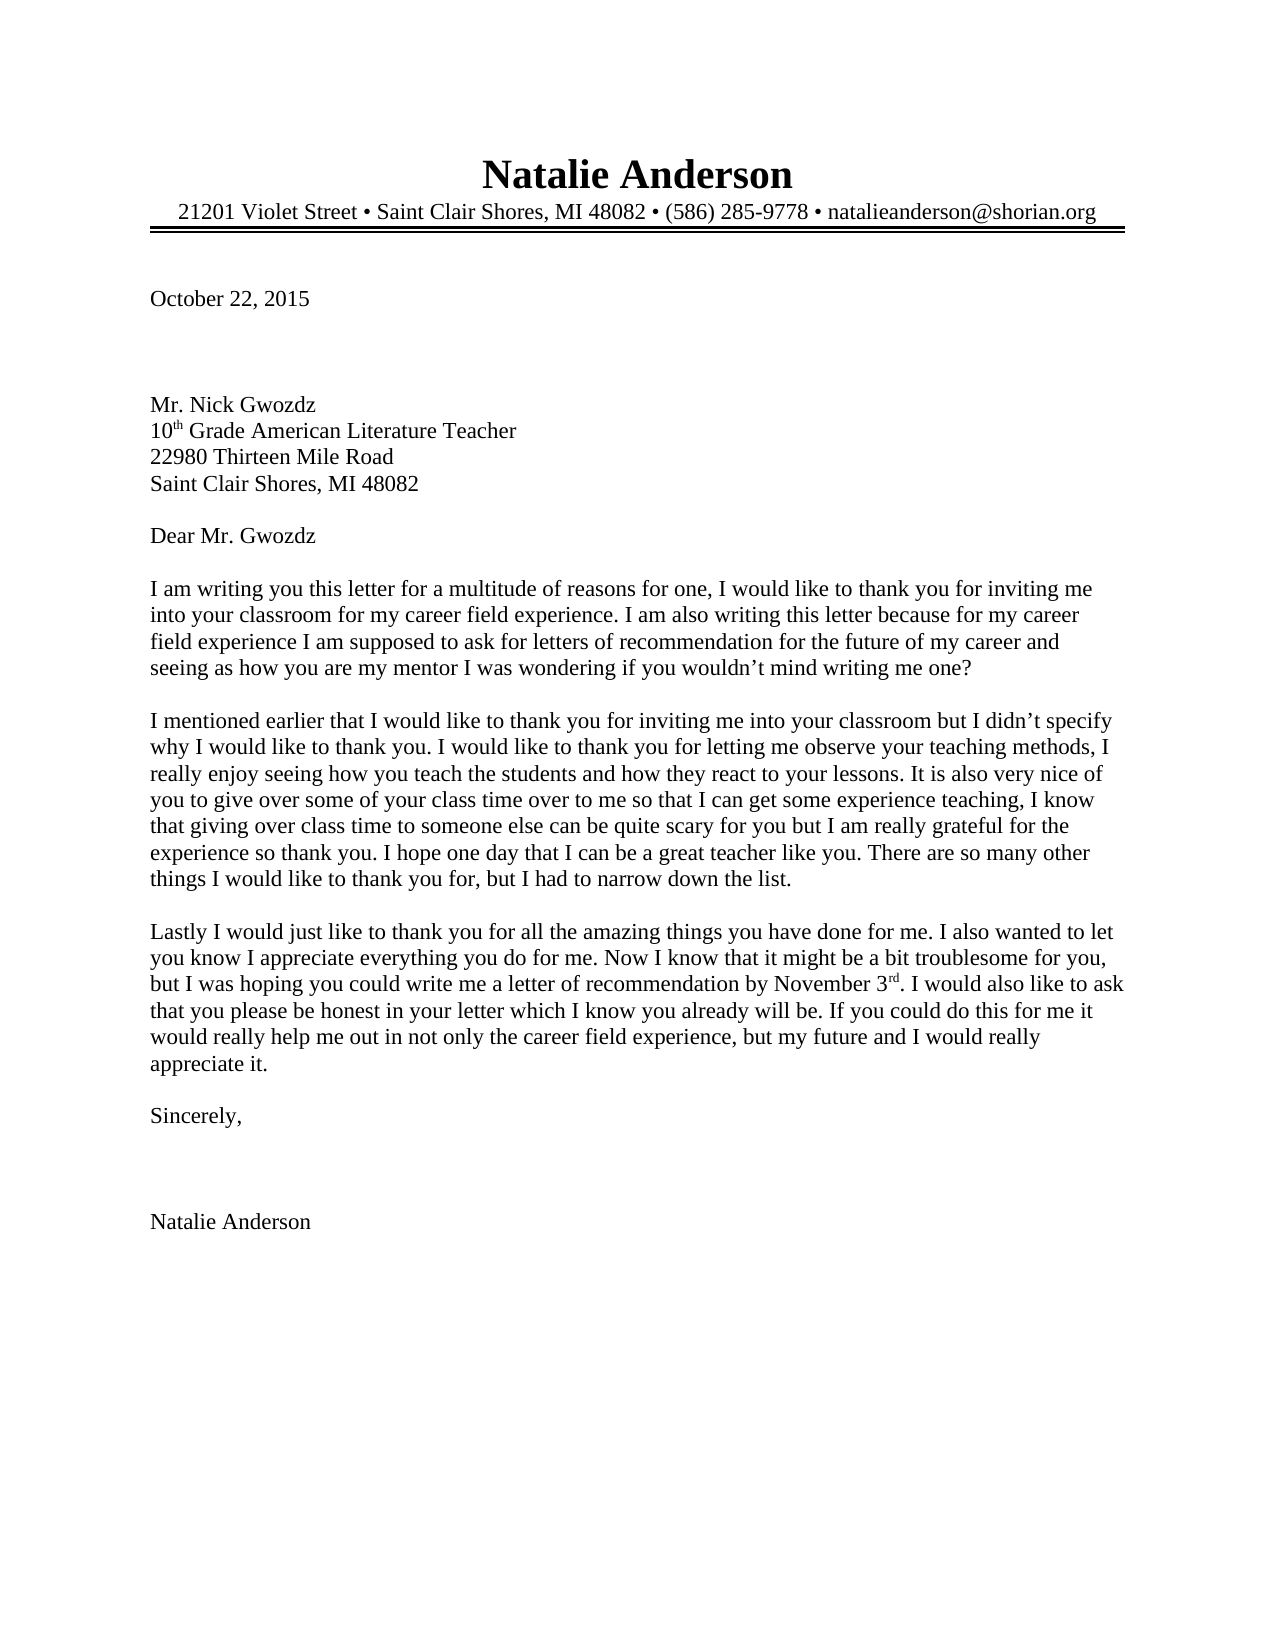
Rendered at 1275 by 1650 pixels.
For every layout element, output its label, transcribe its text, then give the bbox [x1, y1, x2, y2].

text Lastly I would just like to thank you for all the amazing things you have done for me. I also wanted to let you know I appreciate everything you do for me. Now I know that it might be a bit troublesome for you, but I was hoping you could write me a letter of recommendation by November 3rd. I would also like to ask that you please be honest in your letter which I know you already will be. If you could do this for me it would really help me out in not only the career field experience, but my future and I would really appreciate it. [150, 918, 1125, 1076]
text 10th Grade American Literature Teacher [150, 417, 1125, 443]
text Dear Mr. Gwozdz [150, 522, 1125, 549]
text Natalie Anderson [150, 1208, 1125, 1234]
text 21201 Violet Street • Saint Clair Shores, MI 48082 • (586) 285-9778 • natalieanderson@shorian.org [150, 198, 1125, 226]
text Saint Clair Shores, MI 48082 [150, 470, 1125, 496]
text I mentioned earlier that I would like to thank you for inviting me into your classroom but I didn’t specify why I would like to thank you. I would like to thank you for letting me observe your teaching methods, I really enjoy seeing how you teach the students and how they react to your lessons. It is also very nice of you to give over some of your class time over to me so that I can get some experience teaching, I know that giving over class time to someone else can be quite scary for you but I am really grateful for the experience so thank you. I hope one day that I can be a great teacher like you. There are so many other things I would like to thank you for, but I had to narrow down the list. [150, 707, 1125, 891]
text I am writing you this letter for a multitude of reasons for one, I would like to thank you for inviting me into your classroom for my career field experience. I am also writing this letter because for my career field experience I am supposed to ask for letters of recommendation for the future of my career and seeing as how you are my mentor I was wondering if you wouldn’t mind writing me one? [150, 575, 1125, 681]
text Sincerely, [150, 1102, 1125, 1129]
text October 22, 2015 [150, 285, 1125, 312]
text 22980 Thirteen Mile Road [150, 443, 1125, 470]
text Natalie Anderson [150, 150, 1125, 198]
text Mr. Nick Gwozdz [150, 391, 1125, 417]
